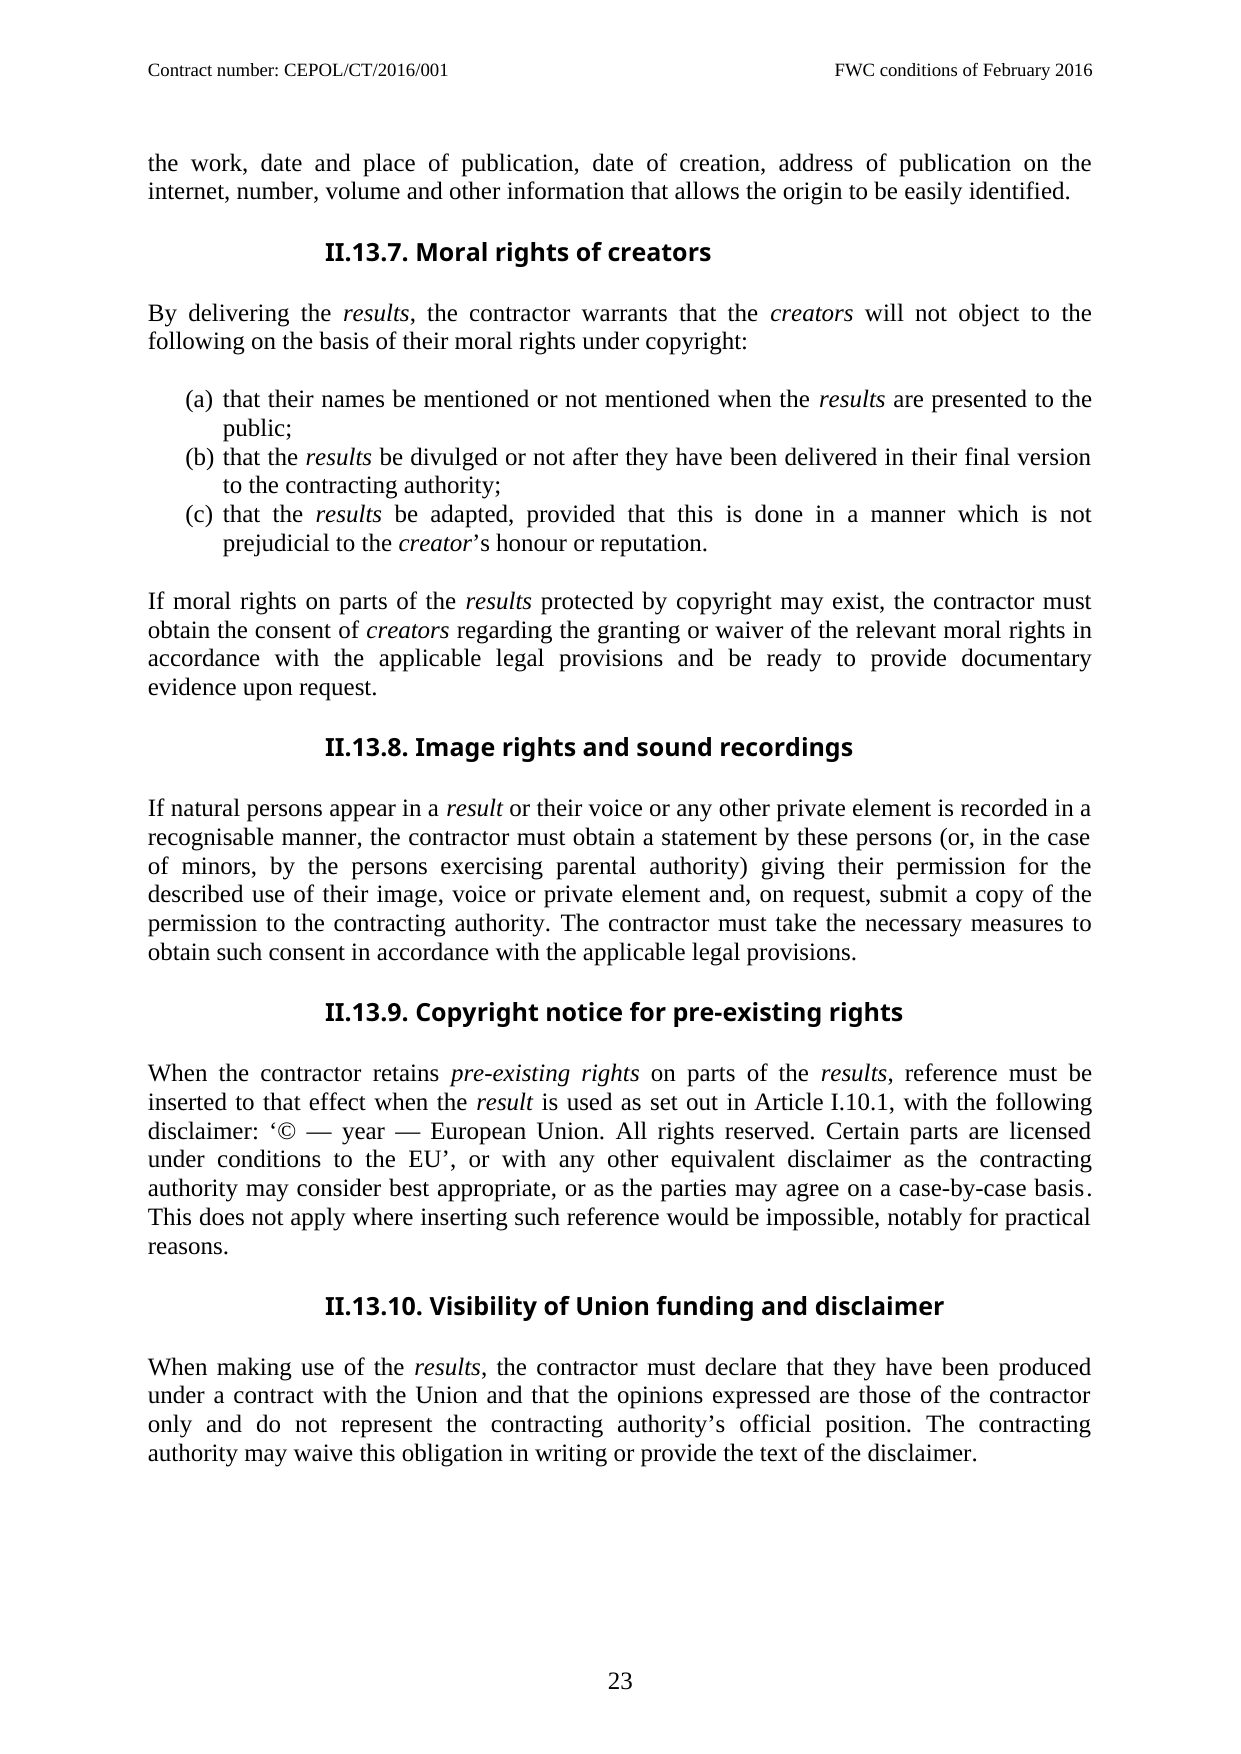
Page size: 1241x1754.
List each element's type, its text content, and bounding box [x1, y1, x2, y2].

list that the results be divulged or not after they have been delivered in their final version to the contracting authority; [185, 442, 1092, 499]
text When the contractor retains pre-existing rights on parts of the results, reference must be inserted to that effect when the result is used as set out in Article I.10.1, with the following disclaimer: ‘© — year — European Union. All rights reserved. Certain parts are licensed under conditions to the EU’, or with any other equivalent disclaimer as the contracting authority may consider best appropriate, or as the parties may agree on a case-by-case basis. This does not apply where inserting such reference would be impossible, notably for practical reasons. [148, 1058, 1092, 1259]
subtitle Image rights and sound recordings [325, 730, 1092, 764]
list that the results be adapted, provided that this is done in a manner which is not prejudicial to the creator’s honour or reputation. [185, 499, 1092, 557]
subtitle Visibility of Union funding and disclaimer [325, 1289, 1092, 1323]
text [148, 148, 1092, 205]
list that their names be mentioned or not mentioned when the results are presented to the public; [185, 384, 1092, 442]
text If moral rights on parts of the results protected by copyright may exist, the contractor must obtain the consent of creators regarding the granting or waiver of the relevant moral rights in accordance with the applicable legal provisions and be ready to provide documentary evidence upon request. [148, 586, 1092, 701]
text By delivering the results, the contractor warrants that the creators will not object to the following on the basis of their moral rights under copyright: [148, 298, 1092, 355]
text If natural persons appear in a result or their voice or any other private element is recorded in a recognisable manner, the contractor must obtain a statement by these persons (or, in the case of minors, by the persons exercising parental authority) giving their permission for the described use of their image, voice or private element and, on request, submit a copy of the permission to the contracting authority. The contractor must take the necessary measures to obtain such consent in accordance with the applicable legal provisions. [148, 793, 1092, 966]
subtitle Copyright notice for pre-existing rights [325, 995, 1092, 1029]
subtitle Moral rights of creators [325, 234, 1092, 268]
text When making use of the results, the contractor must declare that they have been produced under a contract with the Union and that the opinions expressed are those of the contractor only and do not represent the contracting authority’s official position. The contracting authority may waive this obligation in writing or provide the text of the disclaimer. [148, 1352, 1092, 1467]
